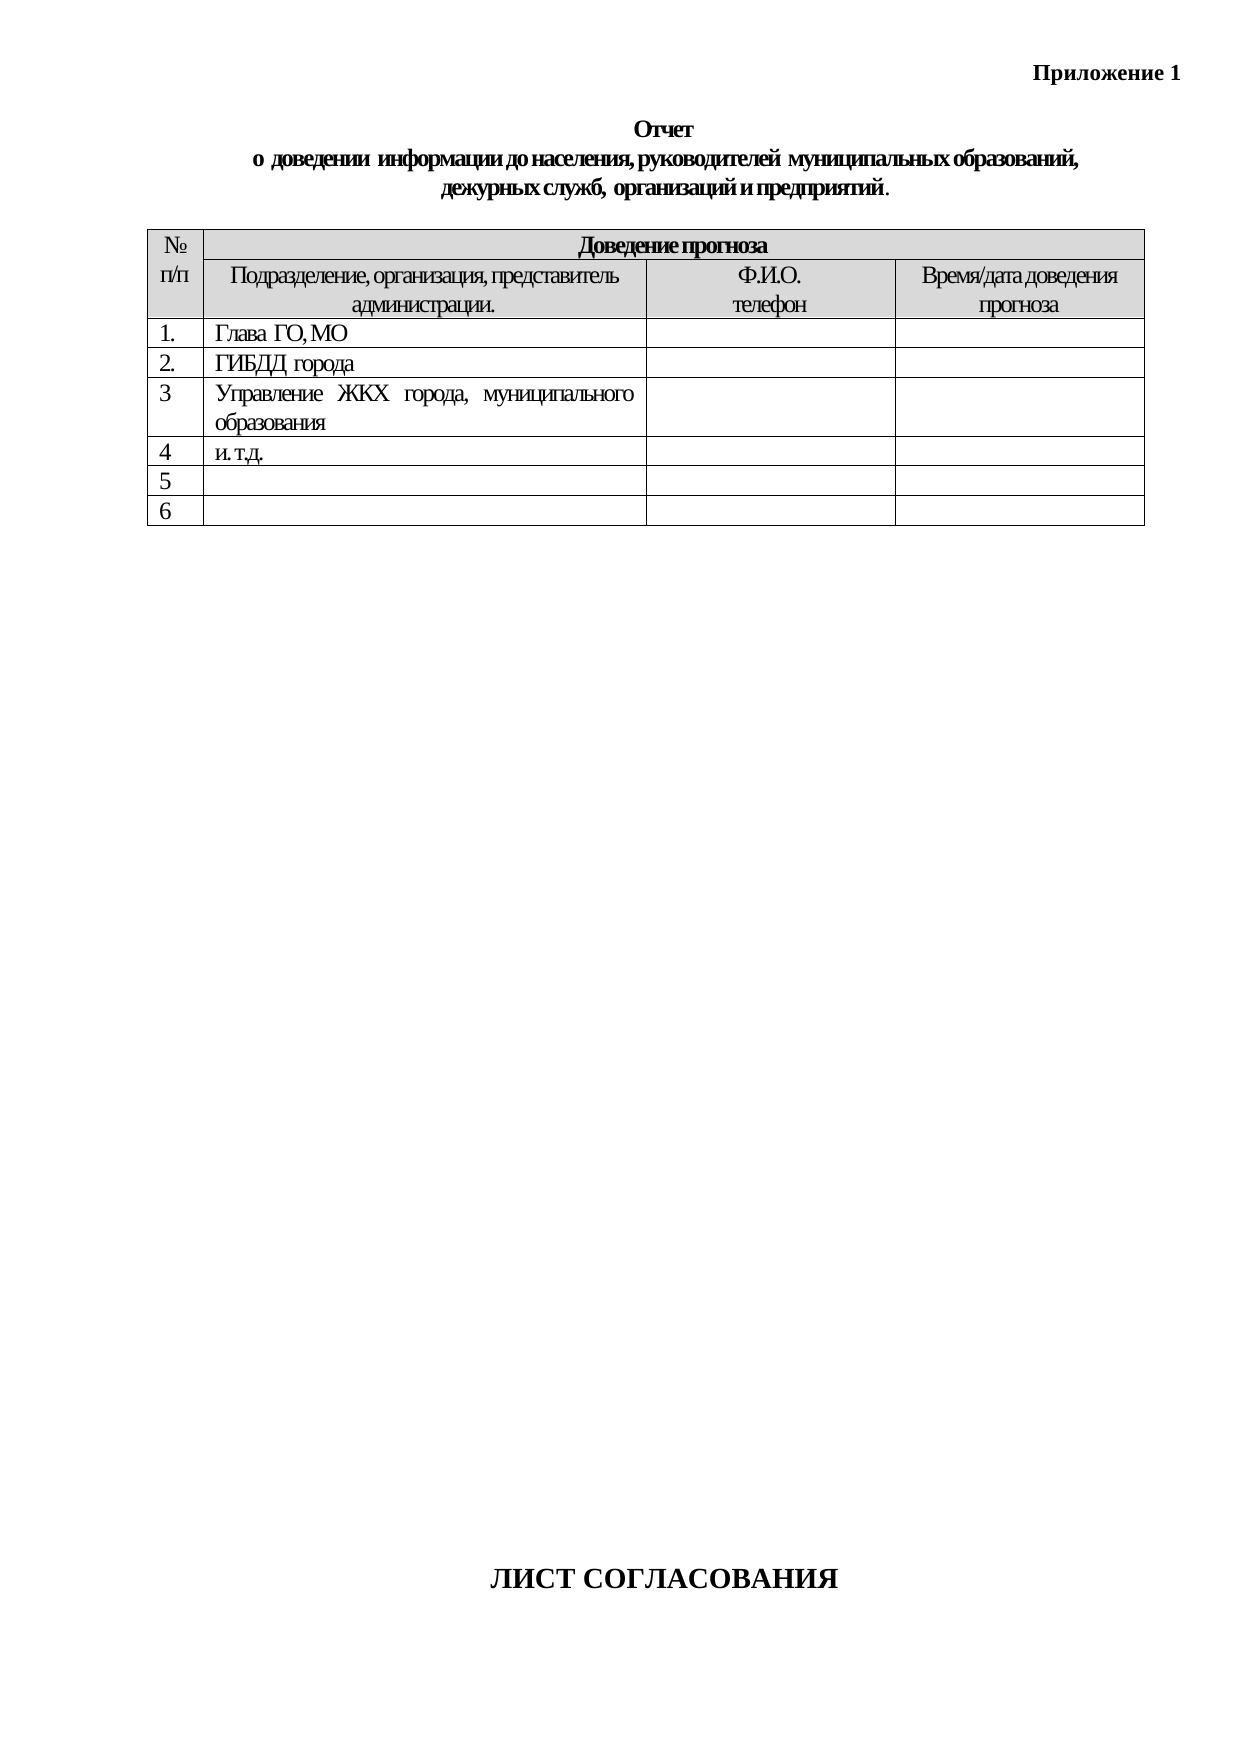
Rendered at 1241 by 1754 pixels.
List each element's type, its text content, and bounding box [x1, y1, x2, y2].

table_cell [896, 319, 1144, 347]
table_cell [896, 466, 1144, 495]
table_cell [647, 496, 895, 525]
table_cell ГИБДД города [204, 348, 646, 377]
table_cell Время/дата доведения прогноза [896, 260, 1144, 317]
table_cell 6 [148, 496, 203, 525]
table_cell [647, 319, 895, 347]
table_cell Глава ГО, МО [204, 319, 646, 347]
table_cell [896, 348, 1144, 377]
table_cell [896, 496, 1144, 525]
table_cell и. т.д. [204, 437, 646, 465]
text о доведении информации до населения, руководителей муниципальных образований, [148, 143, 1181, 172]
table_cell [204, 496, 646, 525]
table_cell [647, 437, 895, 465]
table_cell [647, 378, 895, 436]
table_cell [647, 466, 895, 495]
table_cell Ф.И.О. телефон [647, 260, 895, 317]
table_cell 3 [148, 378, 203, 436]
table_cell Подразделение, организация, представитель администрации. [204, 260, 646, 317]
table_cell [896, 437, 1144, 465]
text ЛИСТ СОГЛАСОВАНИЯ [148, 1561, 1181, 1594]
text дежурных служб, организаций и предприятий. [148, 172, 1181, 200]
table_header Доведение прогноза [204, 230, 1144, 259]
table_cell [647, 348, 895, 377]
table_cell 1. [148, 319, 203, 347]
text Приложение 1 [148, 59, 1181, 85]
table_cell 4 [148, 437, 203, 465]
table_cell [204, 466, 646, 495]
table_cell [896, 378, 1144, 436]
table_cell 2. [148, 348, 203, 377]
table_cell Управление ЖКХ города, муниципального образования [204, 378, 646, 436]
table_cell 5 [148, 466, 203, 495]
table_header № п/п [148, 230, 203, 317]
text Отчет [148, 114, 1181, 143]
